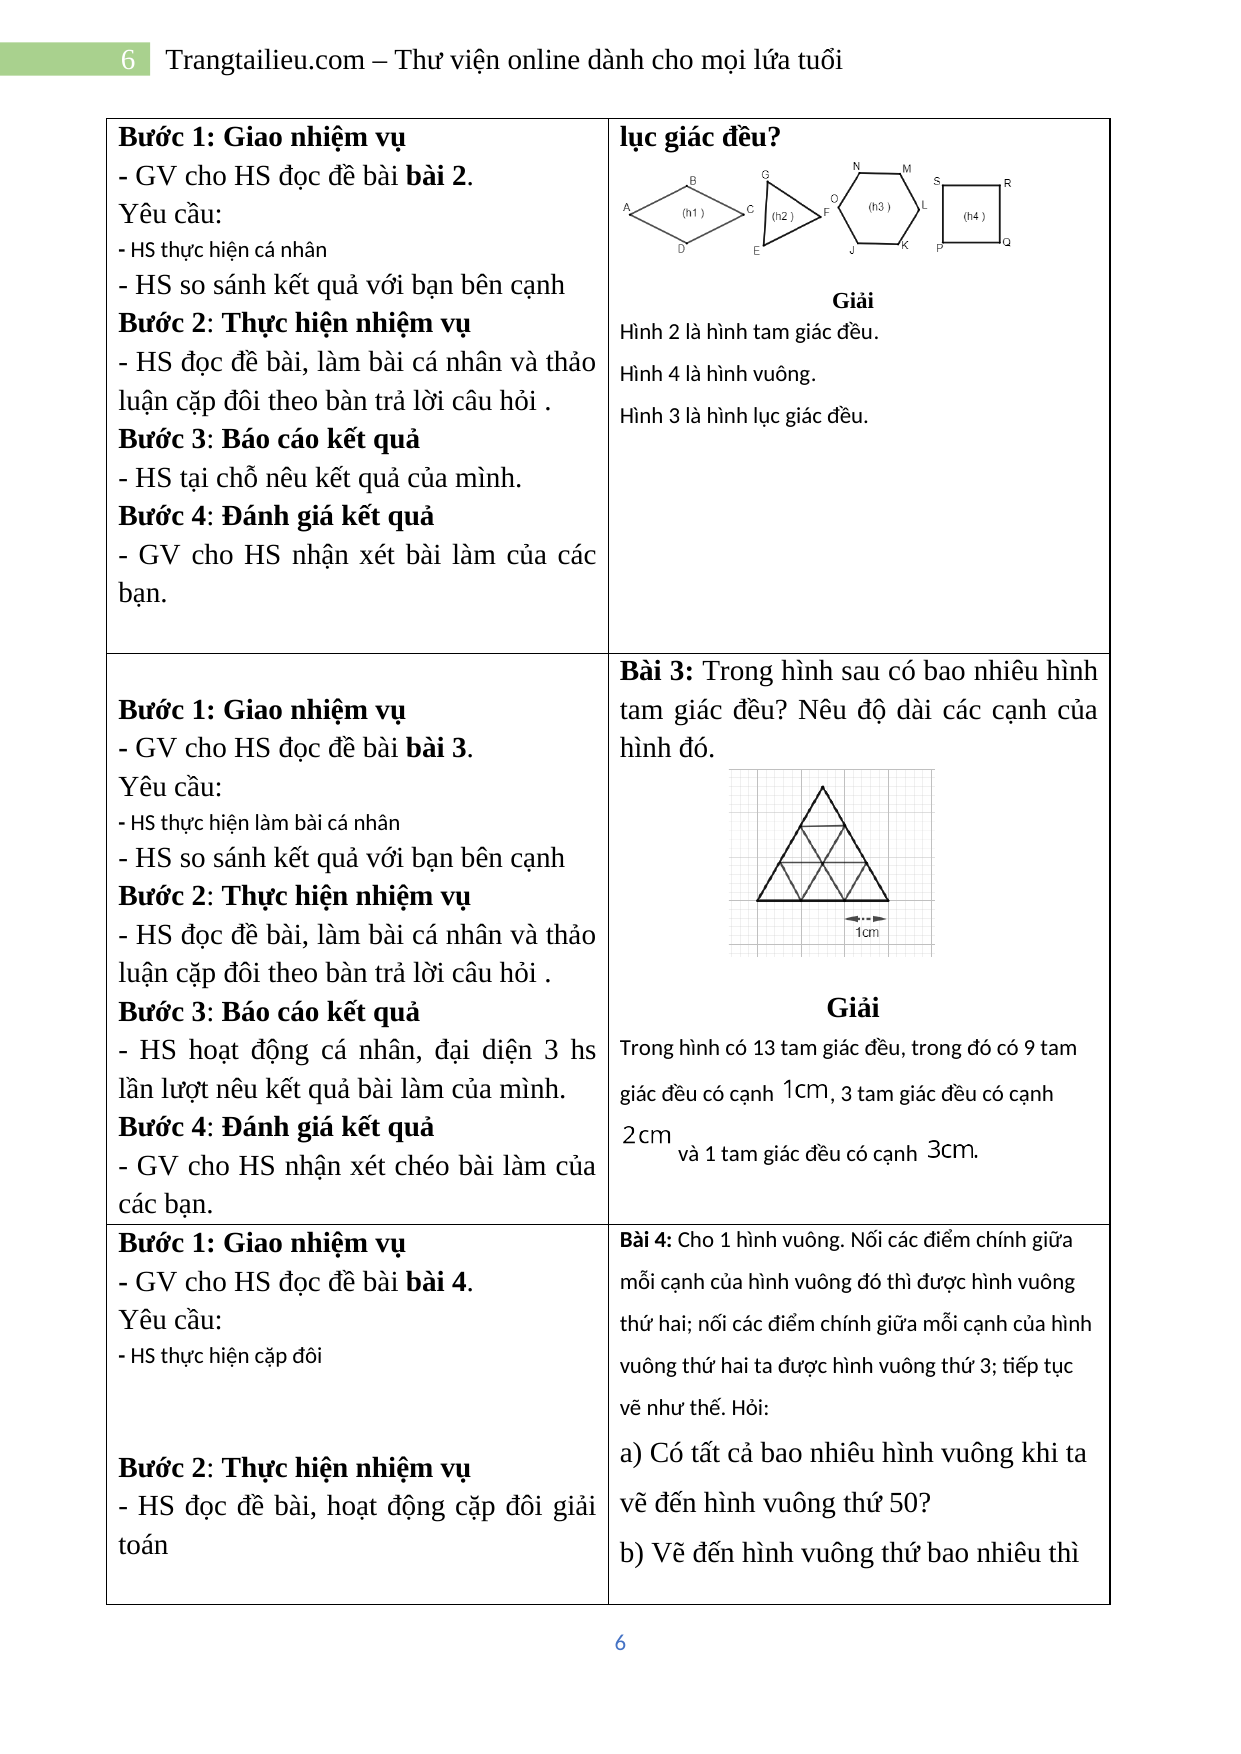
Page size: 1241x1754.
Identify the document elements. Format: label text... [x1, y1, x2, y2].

table_cell Bài 3: Trong hình sau có bao nhiêu hình tam giác đều? Nêu độ dài các cạnh của hình đó. Giải Trong hình có 13 tam giác đều, trong đó có 9 tam giác đều có cạnh , 3 tam giác đều có cạnh và 1 tam giác đều có cạnh [609, 654, 1109, 1224]
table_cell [107, 119, 608, 652]
picture [728, 769, 935, 957]
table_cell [609, 119, 1109, 652]
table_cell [107, 1225, 608, 1604]
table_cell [609, 1225, 1109, 1604]
picture [619, 157, 1036, 283]
table_cell Bước 1: Giao nhiệm vụ - GV cho HS đọc đề bài bài 3. Yêu cầu: - HS thực hiện làm bài cá nhân - HS so sánh kết quả với bạn bên cạnh Bước 2: Thực hiện nhiệm vụ - HS đọc đề bài, làm bài cá nhân và thảo luận cặp đôi theo bàn trả lời câu hỏi . Bước 3: Báo cáo kết quả - HS hoạt động cá nhân, đại diện 3 hs lần lượt nêu kết quả bài làm của mình. Bước 4: Đánh giá kết quả - GV cho HS nhận xét chéo bài làm của các bạn. [107, 654, 608, 1224]
